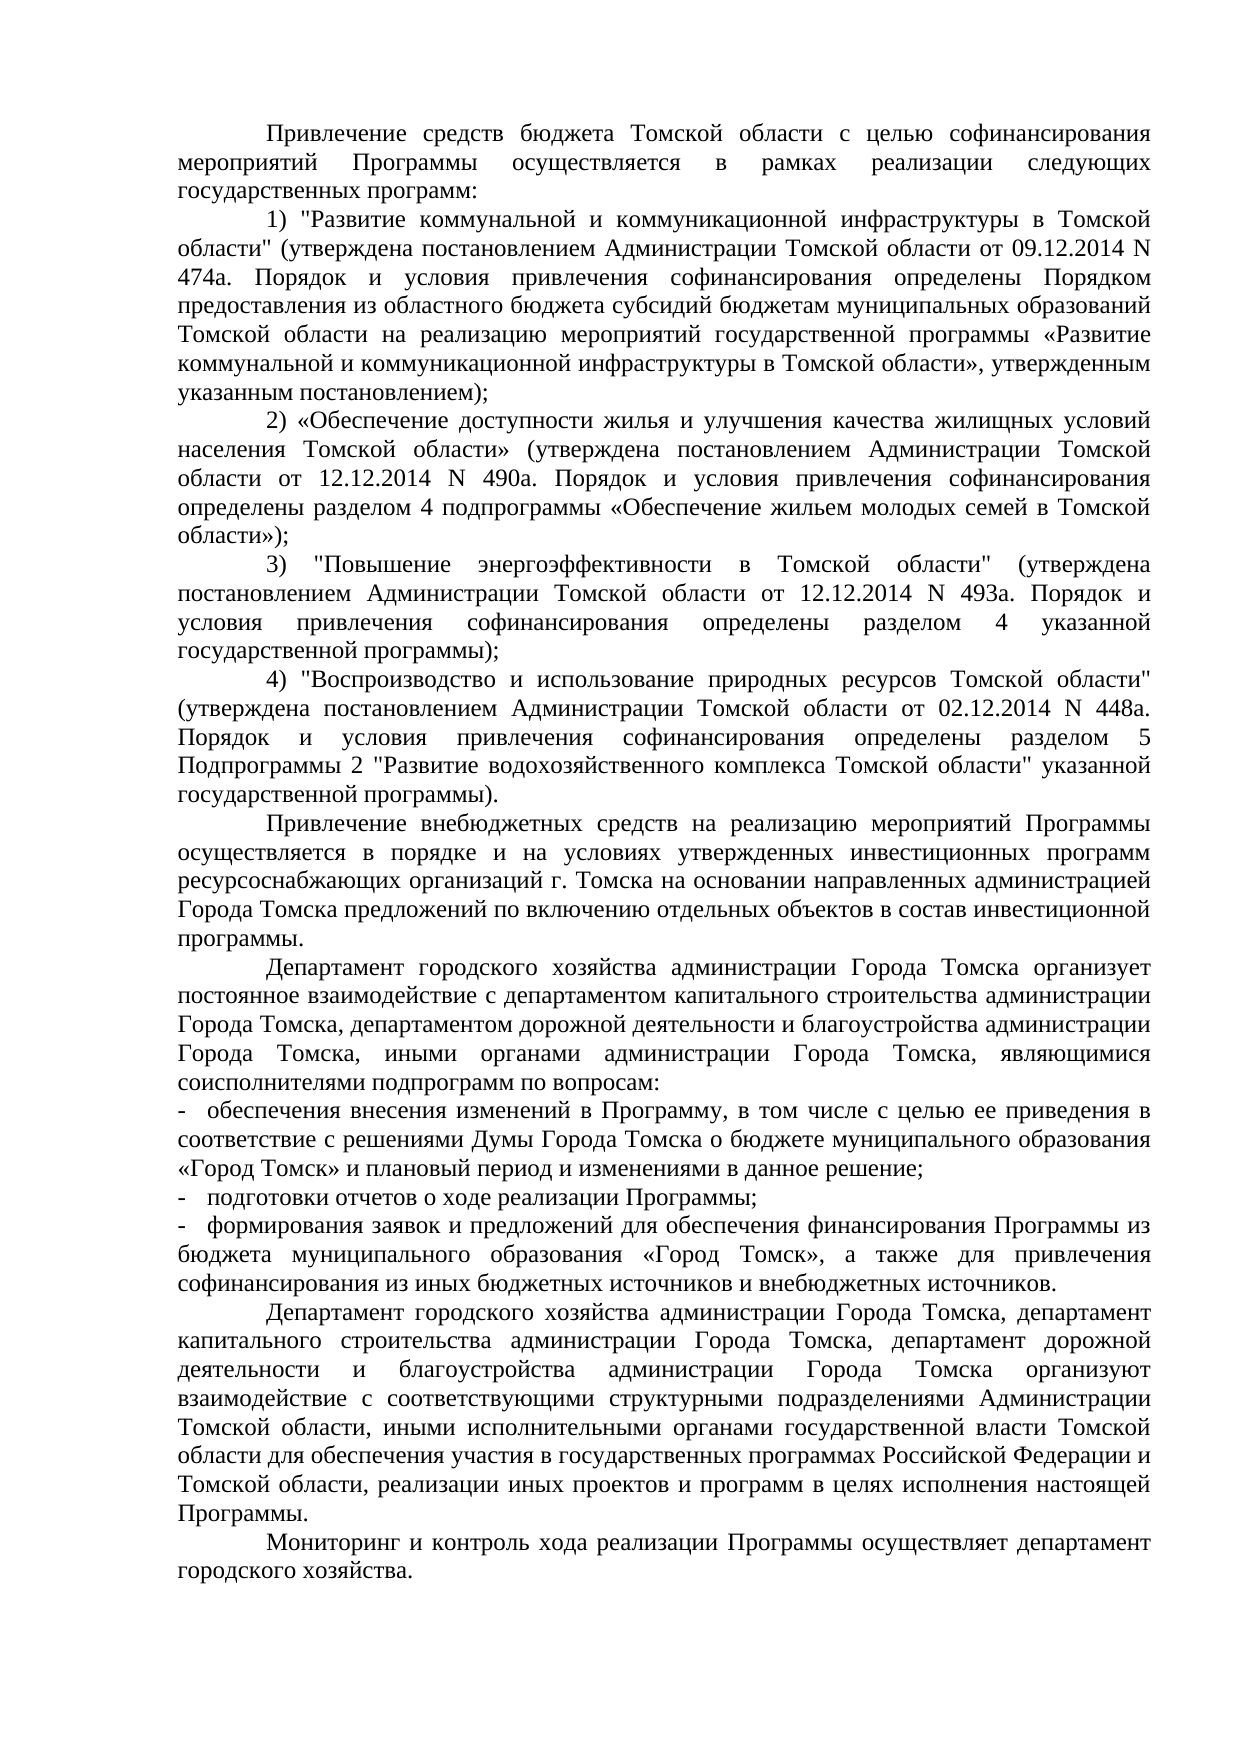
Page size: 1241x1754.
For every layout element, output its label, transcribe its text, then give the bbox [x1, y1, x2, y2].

text Департамент городского хозяйства администрации Города Томска, департамент капитального строительства администрации Города Томска, департамент дорожной деятельности и благоустройства администрации Города Томска организуют взаимодействие с соответствующими структурными подразделениями Администрации Томской области, иными исполнительными органами государственной власти Томской области для обеспечения участия в государственных программах Российской Федерации и Томской области, реализации иных проектов и программ в целях исполнения настоящей Программы. [177, 1297, 1152, 1527]
list подготовки отчетов о ходе реализации Программы; [177, 1182, 1152, 1211]
text Привлечение средств бюджета Томской области с целью софинансирования мероприятий Программы осуществляется в рамках реализации следующих государственных программ: [177, 118, 1152, 204]
text Привлечение внебюджетных средств на реализацию мероприятий Программы осуществляется в порядке и на условиях утвержденных инвестиционных программ ресурсоснабжающих организаций г. Томска на основании направленных администрацией Города Томска предложений по включению отдельных объектов в состав инвестиционной программы. [177, 808, 1152, 952]
text 1) "Развитие коммунальной и коммуникационной инфраструктуры в Томской области" (утверждена постановлением Администрации Томской области от 09.12.2014 N 474а. Порядок и условия привлечения софинансирования определены Порядком предоставления из областного бюджета субсидий бюджетам муниципальных образований Томской области на реализацию мероприятий государственной программы «Развитие коммунальной и коммуникационной инфраструктуры в Томской области», утвержденным указанным постановлением); [177, 204, 1152, 406]
text 3) "Повышение энергоэффективности в Томской области" (утверждена постановлением Администрации Томской области от 12.12.2014 N 493а. Порядок и условия привлечения софинансирования определены разделом 4 указанной государственной программы); [177, 549, 1152, 664]
text 2) «Обеспечение доступности жилья и улучшения качества жилищных условий населения Томской области» (утверждена постановлением Администрации Томской области от 12.12.2014 N 490а. Порядок и условия привлечения софинансирования определены разделом 4 подпрограммы «Обеспечение жильем молодых семей в Томской области»); [177, 406, 1152, 549]
text Департамент городского хозяйства администрации Города Томска организует постоянное взаимодействие с департаментом капитального строительства администрации Города Томска, департаментом дорожной деятельности и благоустройства администрации Города Томска, иными органами администрации Города Томска, являющимися соисполнителями подпрограмм по вопросам: [177, 952, 1152, 1096]
list обеспечения внесения изменений в Программу, в том числе с целью ее приведения в соответствие с решениями Думы Города Томска о бюджете муниципального образования «Город Томск» и плановый период и изменениями в данное решение; [177, 1096, 1152, 1182]
text 4) "Воспроизводство и использование природных ресурсов Томской области" (утверждена постановлением Администрации Томской области от 02.12.2014 N 448а. Порядок и условия привлечения софинансирования определены разделом 5 Подпрограммы 2 "Развитие водохозяйственного комплекса Томской области" указанной государственной программы). [177, 664, 1152, 808]
list формирования заявок и предложений для обеспечения финансирования Программы из бюджета муниципального образования «Город Томск», а также для привлечения софинансирования из иных бюджетных источников и внебюджетных источников. [177, 1211, 1152, 1297]
text Мониторинг и контроль хода реализации Программы осуществляет департамент городского хозяйства. [177, 1527, 1152, 1584]
